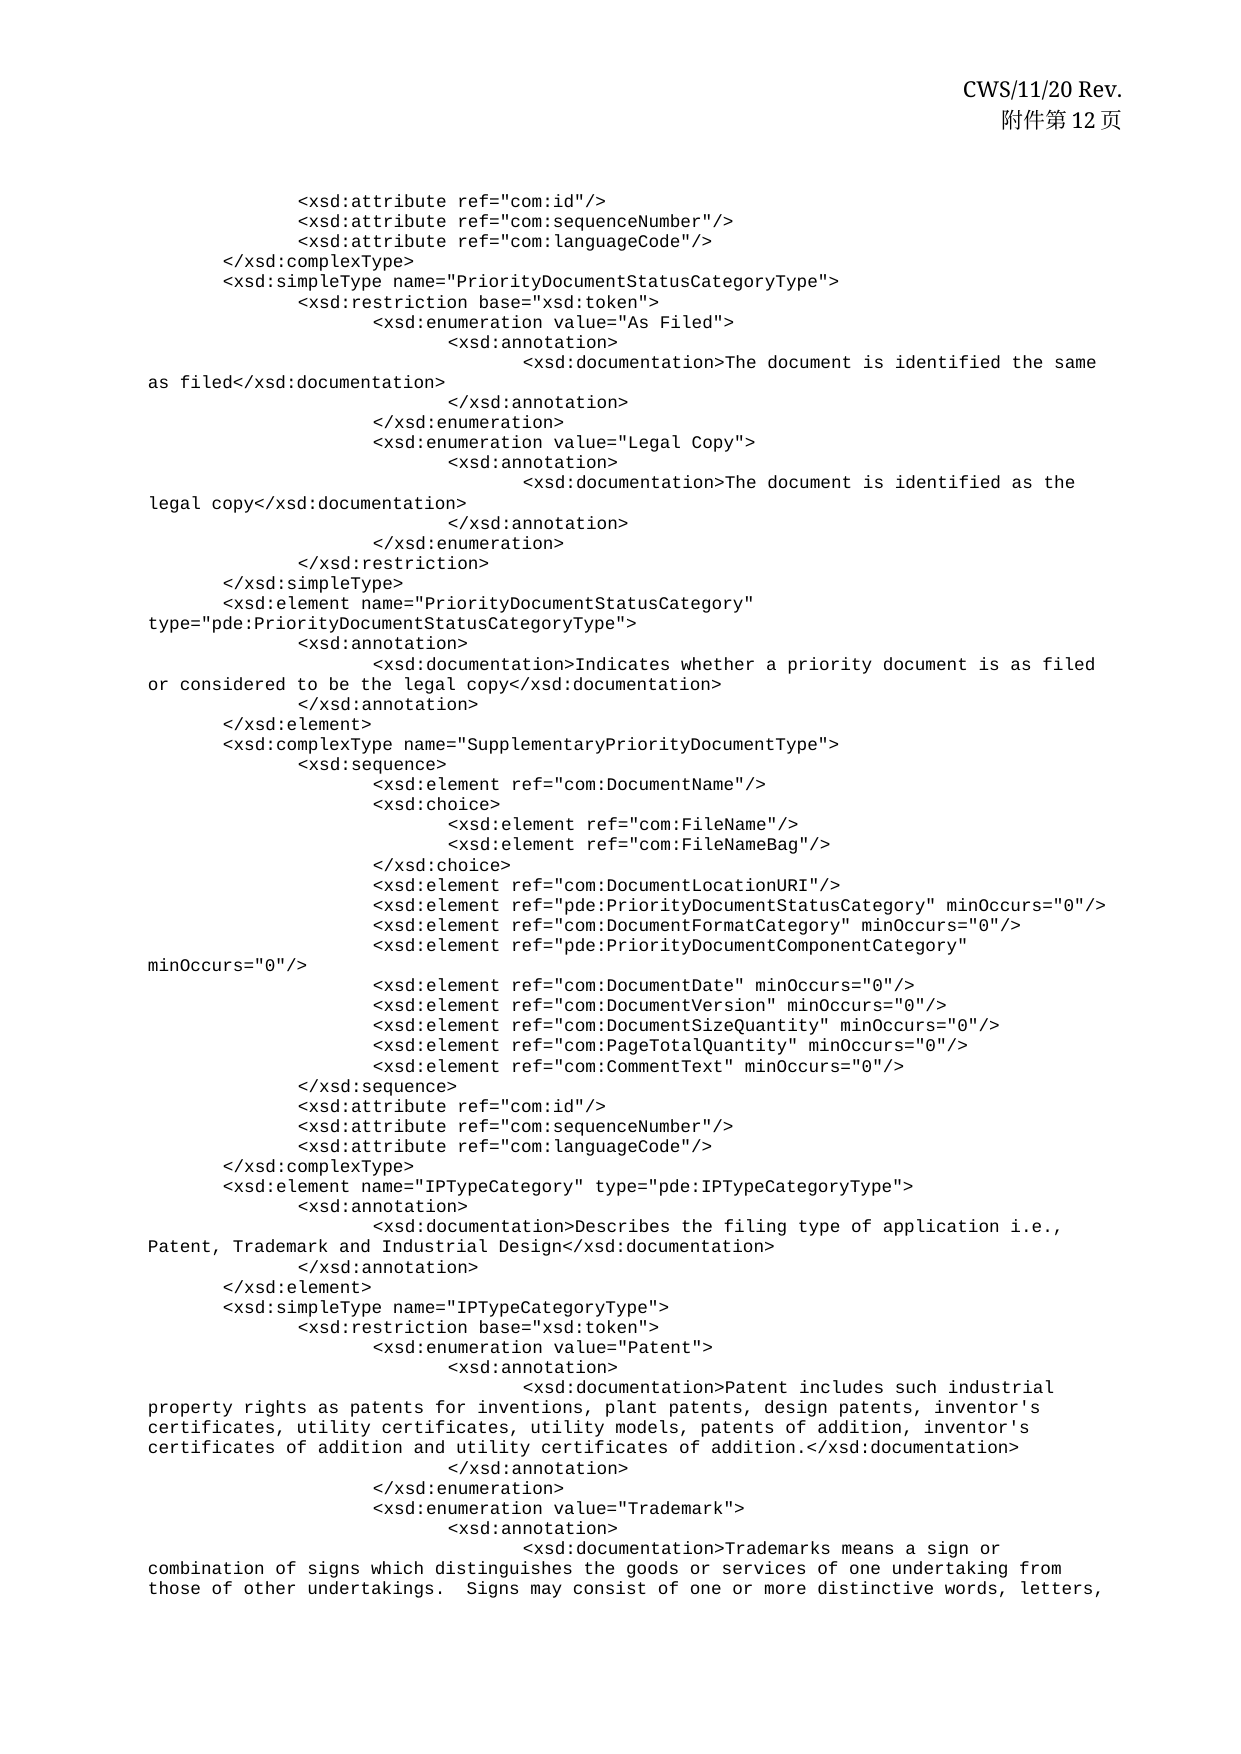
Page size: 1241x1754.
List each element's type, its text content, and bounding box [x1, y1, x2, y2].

text <xsd:element ref="com:DocumentFormatCategory" minOccurs="0"/> [148, 916, 1122, 937]
text <xsd:element ref="com:DocumentSizeQuantity" minOccurs="0"/> [148, 1017, 1122, 1037]
text <xsd:choice> [148, 796, 1122, 816]
text <xsd:attribute ref="com:sequenceNumber"/> [148, 1117, 1122, 1138]
text <xsd:element ref="com:CommentText" minOccurs="0"/> [148, 1057, 1122, 1077]
text </xsd:simpleType> [148, 575, 1122, 595]
text </xsd:annotation> [148, 514, 1122, 534]
text </xsd:annotation> [148, 695, 1122, 715]
text </xsd:restriction> [148, 554, 1122, 575]
text <xsd:enumeration value="As Filed"> [148, 313, 1122, 333]
text <xsd:element ref="com:DocumentLocationURI"/> [148, 876, 1122, 896]
text <xsd:enumeration value="Patent"> [148, 1339, 1122, 1359]
text <xsd:documentation>Patent includes such industrial property rights as patents for inventions, plant patents, design patents, inventor's certificates, utility certificates, utility models, patents of addition, inventor's certificates of addition and utility certificates of addition.</xsd:documentation> [148, 1379, 1122, 1459]
text </xsd:annotation> [148, 1258, 1122, 1278]
text </xsd:element> [148, 715, 1122, 736]
text <xsd:annotation> [148, 1198, 1122, 1218]
text <xsd:documentation>The document is identified as the legal copy</xsd:documentation> [148, 474, 1122, 514]
text <xsd:documentation>Indicates whether a priority document is as filed or considered to be the legal copy</xsd:documentation> [148, 655, 1122, 695]
text <xsd:element name="IPTypeCategory" type="pde:IPTypeCategoryType"> [148, 1178, 1122, 1198]
text <xsd:annotation> [148, 454, 1122, 474]
text <xsd:simpleType name="IPTypeCategoryType"> [148, 1298, 1122, 1318]
text <xsd:enumeration value="Legal Copy"> [148, 434, 1122, 454]
text <xsd:element ref="com:PageTotalQuantity" minOccurs="0"/> [148, 1037, 1122, 1057]
text </xsd:annotation> [148, 1459, 1122, 1479]
text <xsd:element ref="com:DocumentName"/> [148, 776, 1122, 796]
text </xsd:element> [148, 1278, 1122, 1298]
text <xsd:annotation> [148, 1359, 1122, 1379]
text <xsd:annotation> [148, 333, 1122, 353]
text </xsd:enumeration> [148, 1479, 1122, 1499]
text <xsd:annotation> [148, 1519, 1122, 1540]
text <xsd:attribute ref="com:languageCode"/> [148, 233, 1122, 253]
text <xsd:element ref="com:DocumentVersion" minOccurs="0"/> [148, 997, 1122, 1017]
text <xsd:element ref="pde:PriorityDocumentComponentCategory" minOccurs="0"/> [148, 937, 1122, 977]
text <xsd:attribute ref="com:id"/> [148, 1097, 1122, 1117]
text <xsd:element ref="com:FileName"/> [148, 816, 1122, 836]
text <xsd:restriction base="xsd:token"> [148, 293, 1122, 313]
text <xsd:attribute ref="com:id"/> [148, 193, 1122, 213]
text <xsd:element name="PriorityDocumentStatusCategory" type="pde:PriorityDocumentStatusCategoryType"> [148, 595, 1122, 635]
text <xsd:attribute ref="com:languageCode"/> [148, 1138, 1122, 1158]
text </xsd:enumeration> [148, 414, 1122, 434]
text <xsd:documentation>Describes the filing type of application i.e., Patent, Trademark and Industrial Design</xsd:documentation> [148, 1218, 1122, 1258]
text <xsd:enumeration value="Trademark"> [148, 1499, 1122, 1519]
text </xsd:complexType> [148, 253, 1122, 273]
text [148, 1540, 1122, 1600]
text <xsd:documentation>The document is identified the same as filed</xsd:documentation> [148, 353, 1122, 394]
text <xsd:complexType name="SupplementaryPriorityDocumentType"> [148, 736, 1122, 756]
text </xsd:annotation> [148, 394, 1122, 414]
text <xsd:attribute ref="com:sequenceNumber"/> [148, 213, 1122, 233]
text <xsd:element ref="com:DocumentDate" minOccurs="0"/> [148, 977, 1122, 997]
text <xsd:simpleType name="PriorityDocumentStatusCategoryType"> [148, 273, 1122, 293]
text </xsd:choice> [148, 856, 1122, 876]
text <xsd:sequence> [148, 756, 1122, 776]
text <xsd:annotation> [148, 635, 1122, 655]
text <xsd:element ref="com:FileNameBag"/> [148, 836, 1122, 856]
text </xsd:sequence> [148, 1077, 1122, 1097]
text <xsd:element ref="pde:PriorityDocumentStatusCategory" minOccurs="0"/> [148, 896, 1122, 916]
text <xsd:restriction base="xsd:token"> [148, 1318, 1122, 1339]
text </xsd:enumeration> [148, 534, 1122, 554]
text </xsd:complexType> [148, 1158, 1122, 1178]
